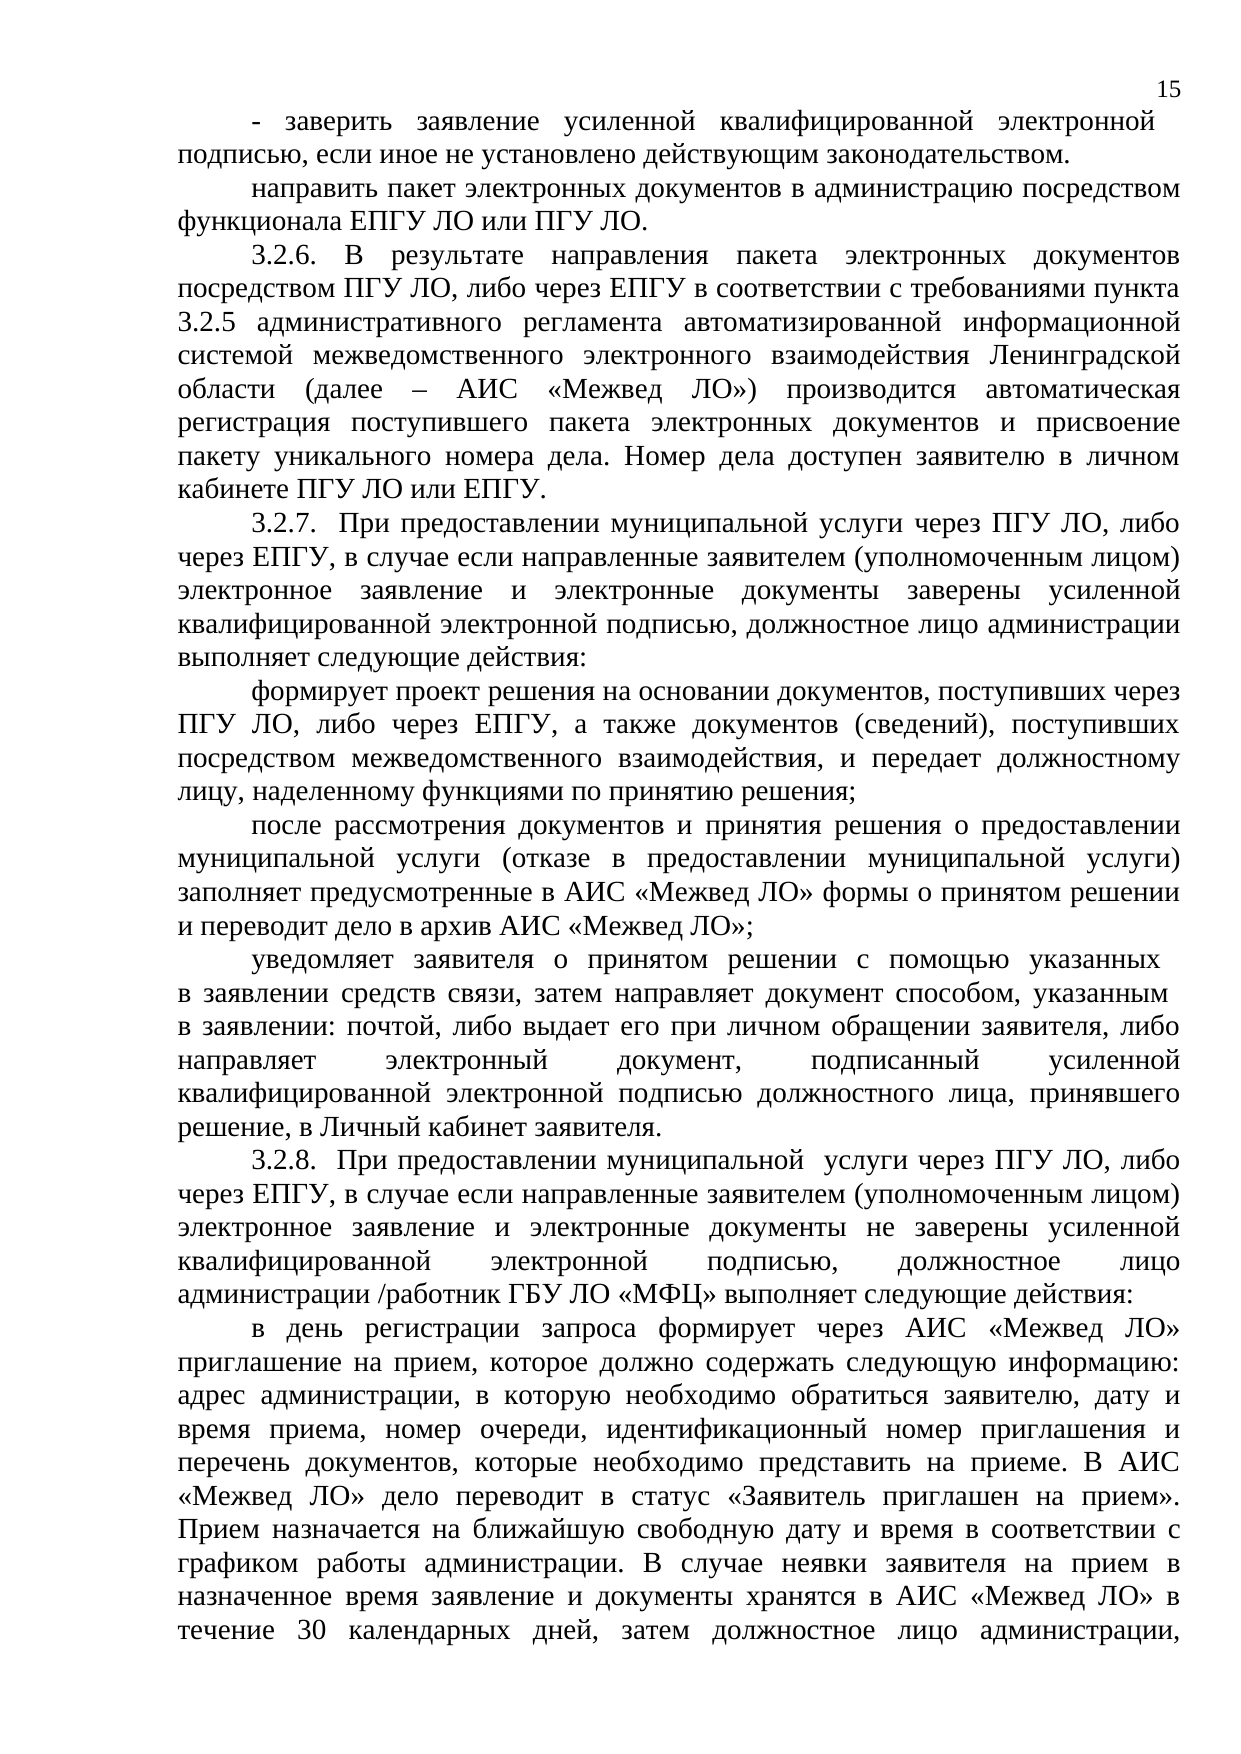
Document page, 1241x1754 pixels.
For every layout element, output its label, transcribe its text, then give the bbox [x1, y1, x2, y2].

text 3.2.8. При предоставлении муниципальной услуги через ПГУ ЛО, либо через ЕПГУ, в случае если направленные заявителем (уполномоченным лицом) электронное заявление и электронные документы не заверены усиленной квалифицированной электронной подписью, должностное лицо администрации /работник ГБУ ЛО «МФЦ» выполняет следующие действия: [177, 1142, 1181, 1310]
text 3.2.6. В результате направления пакета электронных документов посредством ПГУ ЛО, либо через ЕПГУ в соответствии с требованиями пункта 3.2.5 административного регламента автоматизированной информационной системой межведомственного электронного взаимодействия Ленинградской области (далее – АИС «Межвед ЛО») производится автоматическая регистрация поступившего пакета электронных документов и присвоение пакету уникального номера дела. Номер дела доступен заявителю в личном кабинете ПГУ ЛО или ЕПГУ. [177, 237, 1181, 505]
text - заверить заявление усиленной квалифицированной электронной подписью, если иное не установлено действующим законодательством. [177, 103, 1181, 170]
text после рассмотрения документов и принятия решения о предоставлении муниципальной услуги (отказе в предоставлении муниципальной услуги) заполняет предусмотренные в АИС «Межвед ЛО» формы о принятом решении и переводит дело в архив АИС «Межвед ЛО»; [177, 807, 1181, 941]
text уведомляет заявителя о принятом решении с помощью указанных в заявлении средств связи, затем направляет документ способом, указанным в заявлении: почтой, либо выдает его при личном обращении заявителя, либо направляет электронный документ, подписанный усиленной квалифицированной электронной подписью должностного лица, принявшего решение, в Личный кабинет заявителя. [177, 941, 1181, 1142]
text формирует проект решения на основании документов, поступивших через ПГУ ЛО, либо через ЕПГУ, а также документов (сведений), поступивших посредством межведомственного взаимодействия, и передает должностному лицу, наделенному функциями по принятию решения; [177, 673, 1181, 807]
text направить пакет электронных документов в администрацию посредством функционала ЕПГУ ЛО или ПГУ ЛО. [177, 170, 1181, 237]
text 3.2.7. При предоставлении муниципальной услуги через ПГУ ЛО, либо через ЕПГУ, в случае если направленные заявителем (уполномоченным лицом) электронное заявление и электронные документы заверены усиленной квалифицированной электронной подписью, должностное лицо администрации выполняет следующие действия: [177, 505, 1181, 673]
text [177, 1310, 1181, 1646]
